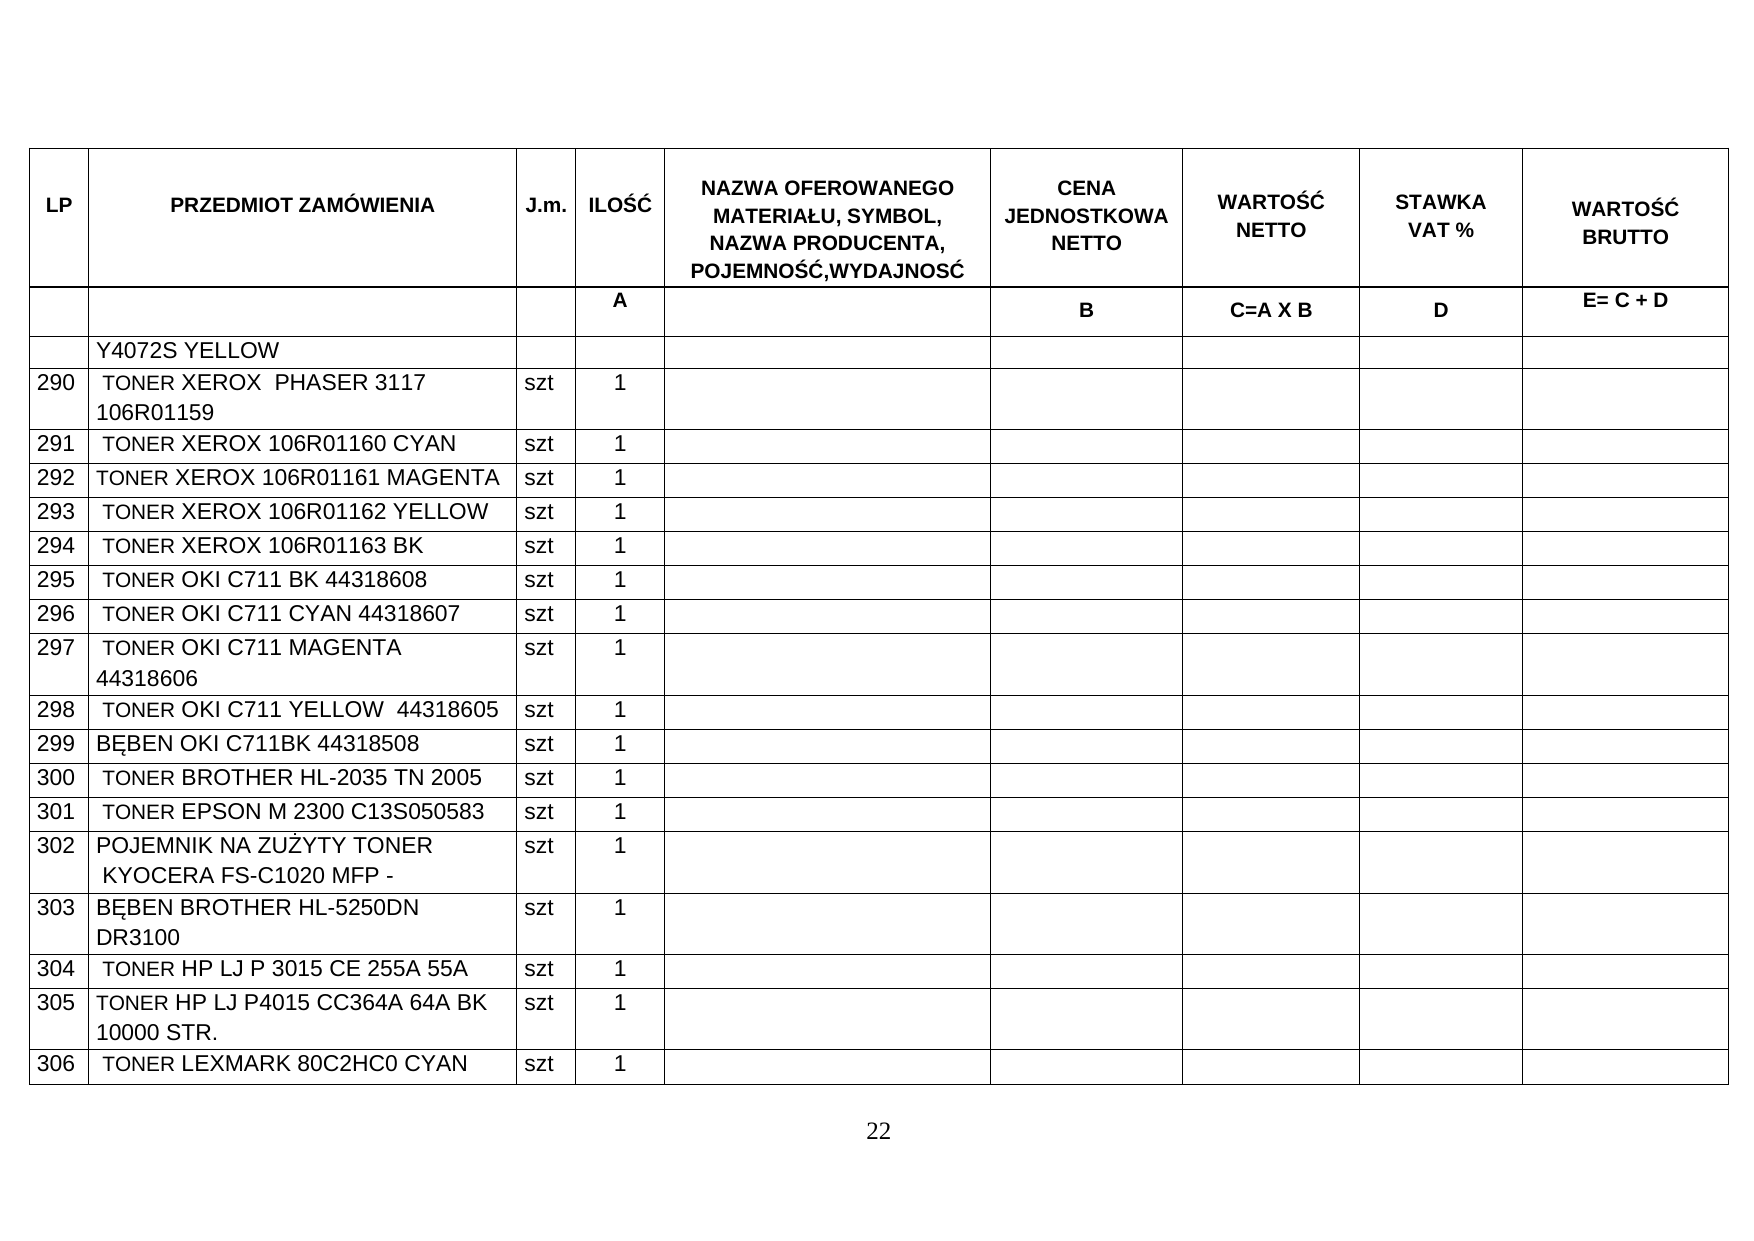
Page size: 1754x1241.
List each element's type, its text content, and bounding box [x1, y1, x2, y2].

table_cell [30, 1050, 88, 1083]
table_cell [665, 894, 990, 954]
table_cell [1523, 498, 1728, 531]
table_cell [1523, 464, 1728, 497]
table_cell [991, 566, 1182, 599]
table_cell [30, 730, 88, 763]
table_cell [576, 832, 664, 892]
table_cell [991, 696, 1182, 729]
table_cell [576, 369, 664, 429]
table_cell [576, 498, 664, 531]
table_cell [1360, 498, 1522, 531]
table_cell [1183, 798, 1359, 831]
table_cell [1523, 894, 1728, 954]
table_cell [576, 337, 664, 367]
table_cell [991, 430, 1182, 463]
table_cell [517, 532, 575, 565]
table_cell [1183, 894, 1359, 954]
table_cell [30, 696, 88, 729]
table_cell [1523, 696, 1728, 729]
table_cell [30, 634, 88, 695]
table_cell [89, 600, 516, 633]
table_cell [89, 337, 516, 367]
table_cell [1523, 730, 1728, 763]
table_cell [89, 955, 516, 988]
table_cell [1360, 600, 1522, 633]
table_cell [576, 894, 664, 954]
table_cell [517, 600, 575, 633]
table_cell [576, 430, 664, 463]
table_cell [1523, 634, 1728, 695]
table_header CENA JEDNOSTKOWA NETTO [991, 149, 1182, 286]
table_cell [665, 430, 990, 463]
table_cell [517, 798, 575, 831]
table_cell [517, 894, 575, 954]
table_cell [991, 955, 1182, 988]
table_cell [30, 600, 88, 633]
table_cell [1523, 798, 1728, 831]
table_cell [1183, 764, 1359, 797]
table_cell d [1360, 288, 1522, 336]
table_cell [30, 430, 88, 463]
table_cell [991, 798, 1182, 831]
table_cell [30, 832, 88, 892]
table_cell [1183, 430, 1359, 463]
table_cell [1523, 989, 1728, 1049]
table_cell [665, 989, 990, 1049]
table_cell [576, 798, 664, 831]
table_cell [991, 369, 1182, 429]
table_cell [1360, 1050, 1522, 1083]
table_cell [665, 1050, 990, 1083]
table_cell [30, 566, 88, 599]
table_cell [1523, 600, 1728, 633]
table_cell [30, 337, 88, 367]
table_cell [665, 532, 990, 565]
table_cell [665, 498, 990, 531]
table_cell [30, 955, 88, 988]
table_header WARTOŚĆ BRUTTO [1523, 149, 1728, 286]
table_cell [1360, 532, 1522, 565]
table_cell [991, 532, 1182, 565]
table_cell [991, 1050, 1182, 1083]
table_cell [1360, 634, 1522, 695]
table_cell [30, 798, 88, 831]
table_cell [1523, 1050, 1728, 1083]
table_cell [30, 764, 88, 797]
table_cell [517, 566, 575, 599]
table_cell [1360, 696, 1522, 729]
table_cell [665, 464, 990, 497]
table_cell [517, 288, 575, 336]
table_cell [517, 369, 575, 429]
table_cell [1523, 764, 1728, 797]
table_header WARTOŚĆ NETTO [1183, 149, 1359, 286]
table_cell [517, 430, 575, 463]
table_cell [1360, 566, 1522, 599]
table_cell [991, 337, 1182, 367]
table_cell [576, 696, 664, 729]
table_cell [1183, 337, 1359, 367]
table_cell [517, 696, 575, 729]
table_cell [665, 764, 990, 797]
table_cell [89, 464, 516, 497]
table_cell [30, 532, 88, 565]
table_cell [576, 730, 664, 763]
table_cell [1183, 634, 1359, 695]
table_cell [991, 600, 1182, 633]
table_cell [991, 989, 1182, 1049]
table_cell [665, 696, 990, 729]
table_header PRZEDMIOT ZAMÓWIENIA [89, 149, 516, 286]
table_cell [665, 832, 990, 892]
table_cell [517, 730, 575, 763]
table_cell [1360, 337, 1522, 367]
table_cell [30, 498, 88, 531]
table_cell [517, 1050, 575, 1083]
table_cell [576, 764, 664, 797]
table_cell [30, 288, 88, 336]
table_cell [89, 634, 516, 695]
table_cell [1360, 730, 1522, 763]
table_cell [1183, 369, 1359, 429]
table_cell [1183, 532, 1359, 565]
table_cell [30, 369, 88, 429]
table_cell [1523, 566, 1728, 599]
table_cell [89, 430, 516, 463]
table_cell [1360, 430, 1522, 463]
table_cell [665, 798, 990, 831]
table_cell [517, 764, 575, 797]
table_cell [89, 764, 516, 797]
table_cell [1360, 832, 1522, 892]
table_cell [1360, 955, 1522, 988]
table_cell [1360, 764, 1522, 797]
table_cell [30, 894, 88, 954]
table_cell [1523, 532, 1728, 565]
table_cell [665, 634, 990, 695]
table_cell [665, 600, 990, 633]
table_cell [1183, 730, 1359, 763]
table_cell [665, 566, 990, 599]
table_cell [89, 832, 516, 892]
table_cell e= c + d [1523, 288, 1728, 336]
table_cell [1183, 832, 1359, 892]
table_cell [665, 288, 990, 336]
table_header J.m. [517, 149, 575, 286]
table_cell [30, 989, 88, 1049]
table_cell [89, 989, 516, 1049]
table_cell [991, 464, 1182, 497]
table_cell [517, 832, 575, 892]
table_cell [89, 288, 516, 336]
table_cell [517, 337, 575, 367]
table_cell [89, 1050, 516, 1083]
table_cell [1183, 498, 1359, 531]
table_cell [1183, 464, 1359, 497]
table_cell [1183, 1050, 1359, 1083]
table_header LP [30, 149, 88, 286]
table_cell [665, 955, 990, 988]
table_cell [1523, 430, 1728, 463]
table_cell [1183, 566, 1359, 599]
table_cell b [991, 288, 1182, 336]
table_header ILOŚĆ [576, 149, 664, 286]
table_cell c=a X b [1183, 288, 1359, 336]
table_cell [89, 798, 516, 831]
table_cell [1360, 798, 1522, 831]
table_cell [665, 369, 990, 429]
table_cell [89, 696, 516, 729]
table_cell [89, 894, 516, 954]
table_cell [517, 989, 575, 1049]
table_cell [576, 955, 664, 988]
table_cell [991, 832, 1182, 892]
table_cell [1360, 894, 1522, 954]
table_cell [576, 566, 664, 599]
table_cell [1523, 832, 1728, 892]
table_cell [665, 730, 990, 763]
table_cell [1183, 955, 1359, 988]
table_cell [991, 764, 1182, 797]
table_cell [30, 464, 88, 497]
table_header nazwa oferowanego materiału, symbol, nazwa producenta, pojemność,wydajnosć [665, 149, 990, 286]
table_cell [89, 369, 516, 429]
table_cell a [576, 288, 664, 336]
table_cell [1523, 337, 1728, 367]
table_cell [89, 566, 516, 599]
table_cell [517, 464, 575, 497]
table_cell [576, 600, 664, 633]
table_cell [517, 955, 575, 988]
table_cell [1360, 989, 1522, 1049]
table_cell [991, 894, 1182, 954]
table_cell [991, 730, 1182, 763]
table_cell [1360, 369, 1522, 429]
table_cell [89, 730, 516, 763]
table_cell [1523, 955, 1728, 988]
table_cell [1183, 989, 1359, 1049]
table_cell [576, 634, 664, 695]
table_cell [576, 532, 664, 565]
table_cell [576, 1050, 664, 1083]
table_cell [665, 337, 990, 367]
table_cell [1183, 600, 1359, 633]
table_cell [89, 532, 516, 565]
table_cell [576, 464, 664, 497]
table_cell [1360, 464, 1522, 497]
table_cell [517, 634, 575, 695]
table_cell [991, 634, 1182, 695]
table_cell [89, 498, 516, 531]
table_header Stawka vat % [1360, 149, 1522, 286]
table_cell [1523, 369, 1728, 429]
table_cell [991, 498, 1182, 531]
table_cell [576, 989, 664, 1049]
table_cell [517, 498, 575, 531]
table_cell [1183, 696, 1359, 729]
